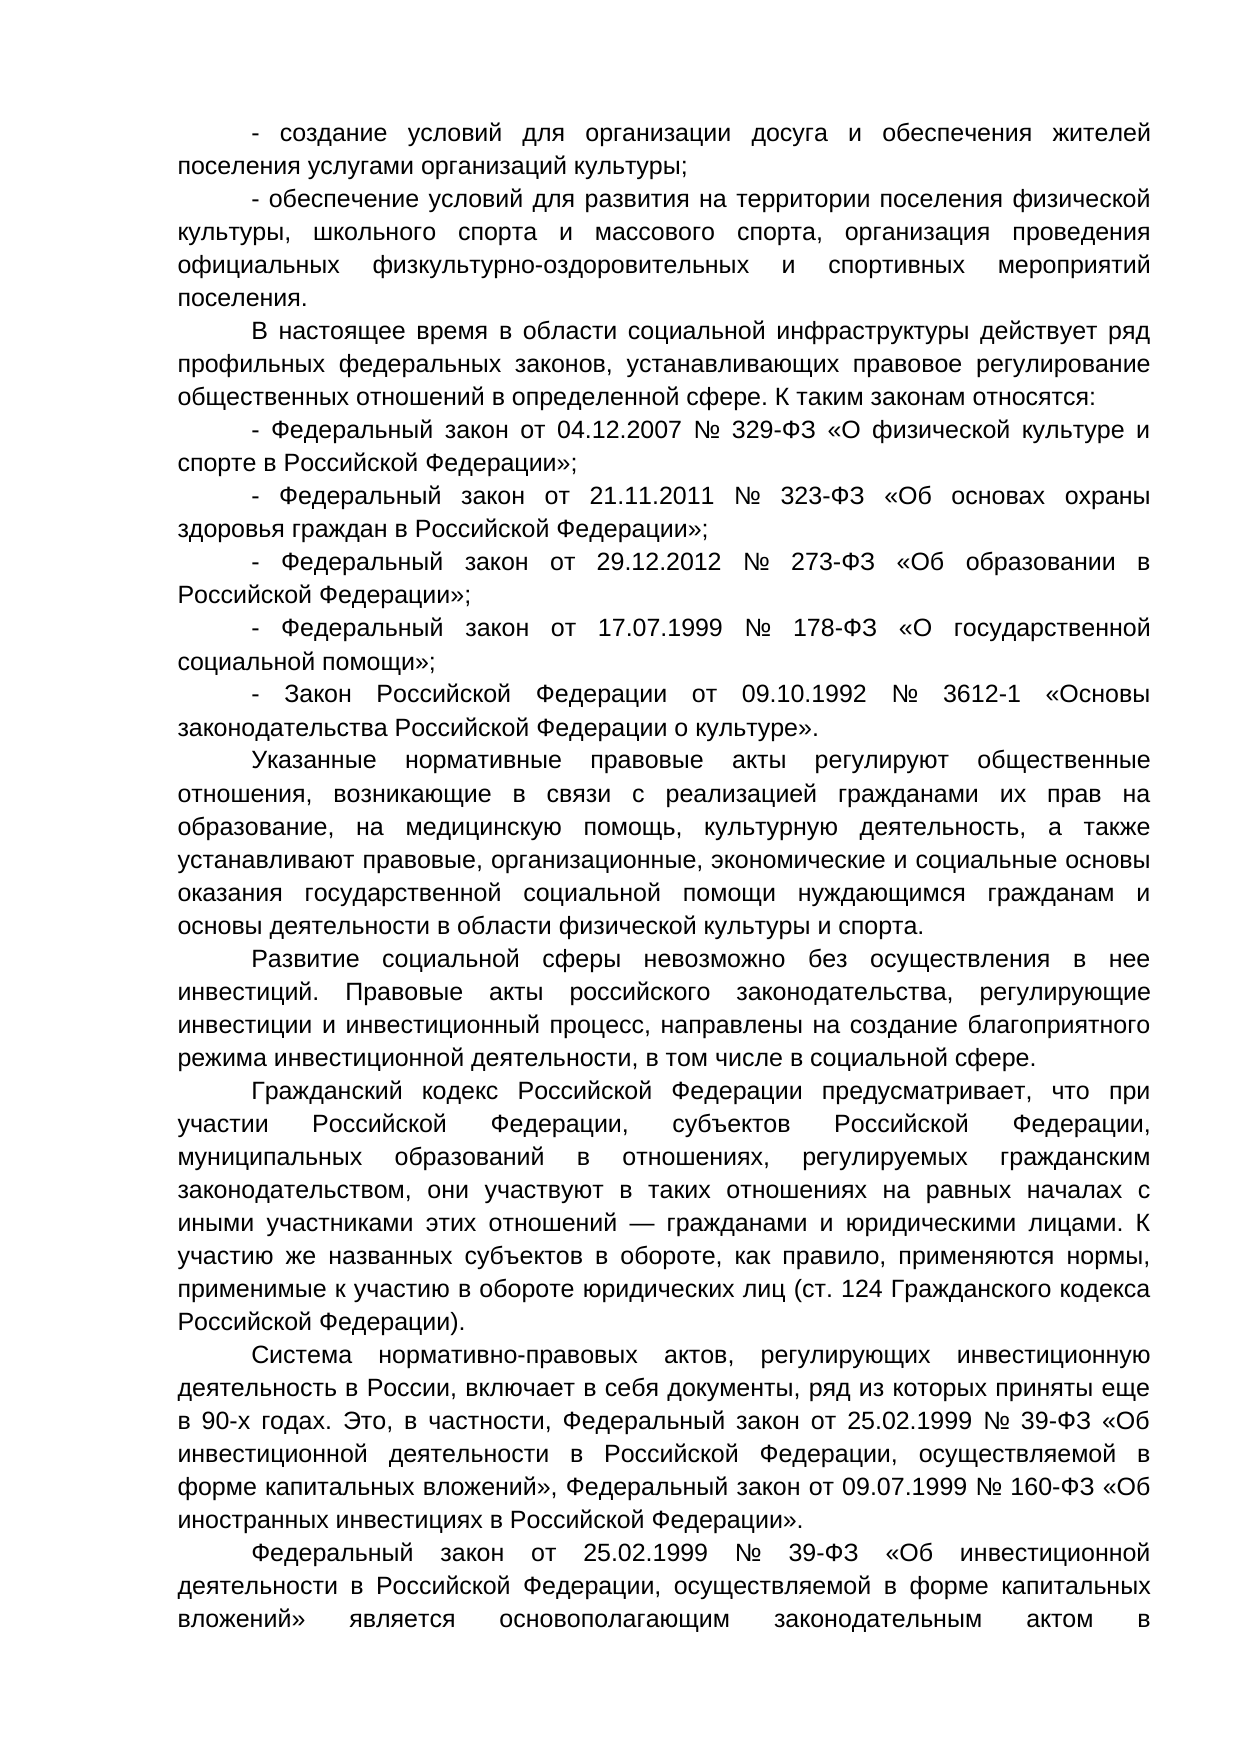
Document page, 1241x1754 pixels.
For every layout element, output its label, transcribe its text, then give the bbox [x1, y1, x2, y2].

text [177, 1538, 1152, 1633]
text - Закон Российской Федерации от 09.10.1992 № 3612-1 «Основы законодательства Российской Федерации о культуре». [177, 679, 1152, 741]
text - Федеральный закон от 17.07.1999 № 178-ФЗ «О государственной социальной помощи»; [177, 613, 1152, 675]
text Система нормативно-правовых актов, регулирующих инвестиционную деятельность в России, включает в себя документы, ряд из которых приняты еще в 90-х годах. Это, в частности, Федеральный закон от 25.02.1999 № 39-ФЗ «Об инвестиционной деятельности в Российской Федерации, осуществляемой в форме капитальных вложений», Федеральный закон от 09.07.1999 № 160-ФЗ «Об иностранных инвестициях в Российской Федерации». [177, 1340, 1152, 1534]
text - Федеральный закон от 04.12.2007 № 329-ФЗ «О физической культуре и спорте в Российской Федерации»; [177, 415, 1152, 477]
text - Федеральный закон от 29.12.2012 № 273-ФЗ «Об образовании в Российской Федерации»; [177, 547, 1152, 609]
text - Федеральный закон от 21.11.2011 № 323-ФЗ «Об основах охраны здоровья граждан в Российской Федерации»; [177, 481, 1152, 543]
text Указанные нормативные правовые акты регулируют общественные отношения, возникающие в связи с реализацией гражданами их прав на образование, на медицинскую помощь, культурную деятельность, а также устанавливают правовые, организационные, экономические и социальные основы оказания государственной социальной помощи нуждающимся гражданам и основы деятельности в области физической культуры и спорта. [177, 746, 1152, 939]
text В настоящее время в области социальной инфраструктуры действует ряд профильных федеральных законов, устанавливающих правовое регулирование общественных отношений в определенной сфере. К таким законам относятся: [177, 316, 1152, 411]
text Гражданский кодекс Российской Федерации предусматривает, что при участии Российской Федерации, субъектов Российской Федерации, муниципальных образований в отношениях, регулируемых гражданским законодательством, они участвуют в таких отношениях на равных началах с иными участниками этих отношений — гражданами и юридическими лицами. К участию же названных субъектов в обороте, как правило, применяются нормы, применимые к участию в обороте юридических лиц (ст. 124 Гражданского кодекса Российской Федерации). [177, 1076, 1152, 1336]
text - создание условий для организации досуга и обеспечения жителей поселения услугами организаций культуры; [177, 118, 1152, 180]
text - обеспечение условий для развития на территории поселения физической культуры, школьного спорта и массового спорта, организация проведения официальных физкультурно-оздоровительных и спортивных мероприятий поселения. [177, 184, 1152, 312]
text Развитие социальной сферы невозможно без осуществления в нее инвестиций. Правовые акты российского законодательства, регулирующие инвестиции и инвестиционный процесс, направлены на создание благоприятного режима инвестиционной деятельности, в том числе в социальной сфере. [177, 944, 1152, 1071]
